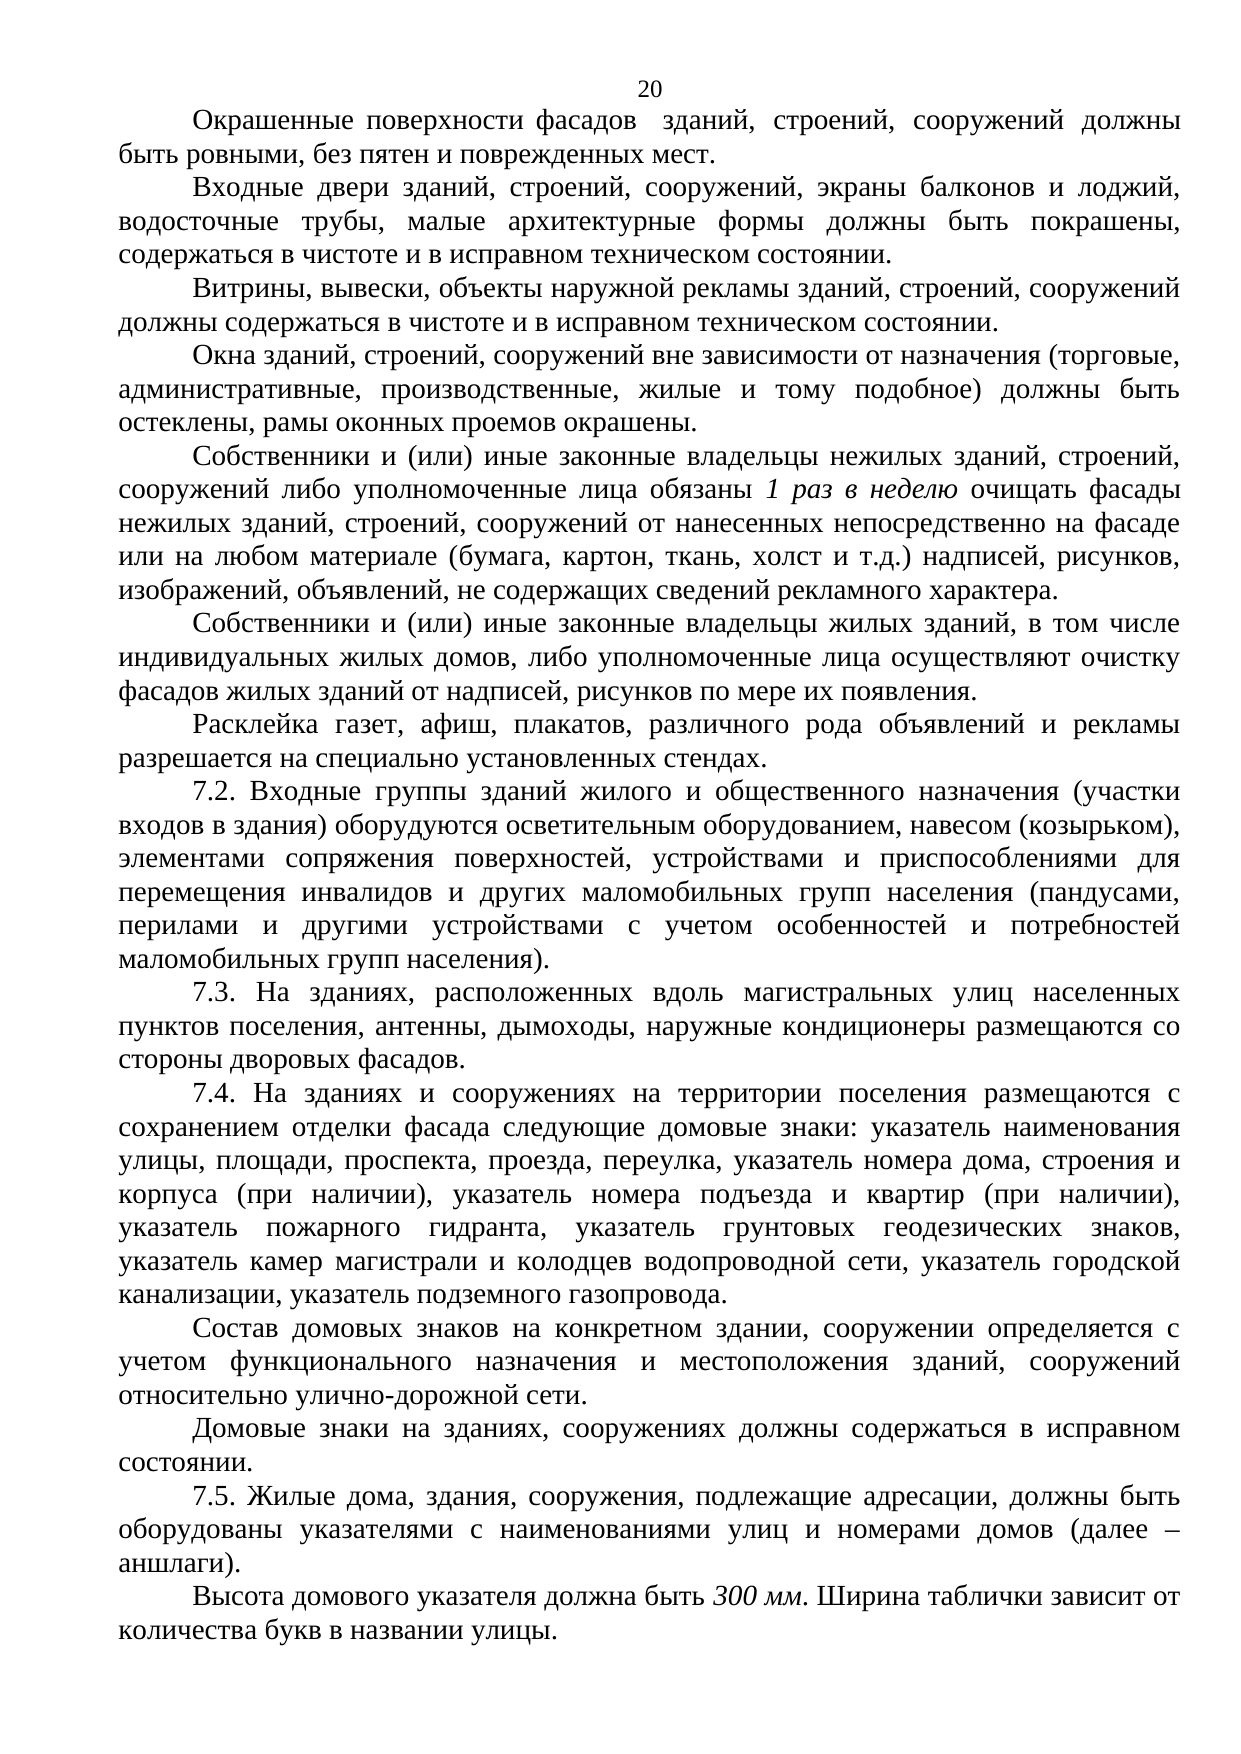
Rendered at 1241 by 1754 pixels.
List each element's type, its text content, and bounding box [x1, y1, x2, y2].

text Окрашенные поверхности фасадов зданий, строений, сооружений должны быть ровными, без пятен и поврежденных мест. [118, 102, 1181, 169]
text 7.2. Входные группы зданий жилого и общественного назначения (участки входов в здания) оборудуются осветительным оборудованием, навесом (козырьком), элементами сопряжения поверхностей, устройствами и приспособлениями для перемещения инвалидов и других маломобильных групп населения (пандусами, перилами и другими устройствами с учетом особенностей и потребностей маломобильных групп населения). [118, 773, 1181, 974]
text 7.4. На зданиях и сооружениях на территории поселения размещаются с сохранением отделки фасада следующие домовые знаки: указатель наименования улицы, площади, проспекта, проезда, переулка, указатель номера дома, строения и корпуса (при наличии), указатель номера подъезда и квартир (при наличии), указатель пожарного гидранта, указатель грунтовых геодезических знаков, указатель камер магистрали и колодцев водопроводной сети, указатель городской канализации, указатель подземного газопровода. [118, 1075, 1181, 1310]
text Собственники и (или) иные законные владельцы жилых зданий, в том числе индивидуальных жилых домов, либо уполномоченные лица осуществляют очистку фасадов жилых зданий от надписей, рисунков по мере их появления. [118, 606, 1181, 706]
text 7.3. На зданиях, расположенных вдоль магистральных улиц населенных пунктов поселения, антенны, дымоходы, наружные кондиционеры размещаются со стороны дворовых фасадов. [118, 974, 1181, 1075]
text Высота домового указателя должна быть 300 мм. Ширина таблички зависит от количества букв в названии улицы. [118, 1578, 1181, 1645]
text Состав домовых знаков на конкретном здании, сооружении определяется с учетом функционального назначения и местоположения зданий, сооружений относительно улично-дорожной сети. [118, 1310, 1181, 1411]
text Расклейка газет, афиш, плакатов, различного рода объявлений и рекламы разрешается на специально установленных стендах. [118, 706, 1181, 773]
text Домовые знаки на зданиях, сооружениях должны содержаться в исправном состоянии. [118, 1411, 1181, 1478]
text Собственники и (или) иные законные владельцы нежилых зданий, строений, сооружений либо уполномоченные лица обязаны 1 раз в неделю очищать фасады нежилых зданий, строений, сооружений от нанесенных непосредственно на фасаде или на любом материале (бумага, картон, ткань, холст и т.д.) надписей, рисунков, изображений, объявлений, не содержащих сведений рекламного характера. [118, 438, 1181, 606]
text Входные двери зданий, строений, сооружений, экраны балконов и лоджий, водосточные трубы, малые архитектурные формы должны быть покрашены, содержаться в чистоте и в исправном техническом состоянии. [118, 169, 1181, 270]
text 7.5. Жилые дома, здания, сооружения, подлежащие адресации, должны быть оборудованы указателями с наименованиями улиц и номерами домов (далее – аншлаги). [118, 1478, 1181, 1578]
text Витрины, вывески, объекты наружной рекламы зданий, строений, сооружений должны содержаться в чистоте и в исправном техническом состоянии. [118, 270, 1181, 337]
text Окна зданий, строений, сооружений вне зависимости от назначения (торговые, административные, производственные, жилые и тому подобное) должны быть остеклены, рамы оконных проемов окрашены. [118, 337, 1181, 438]
